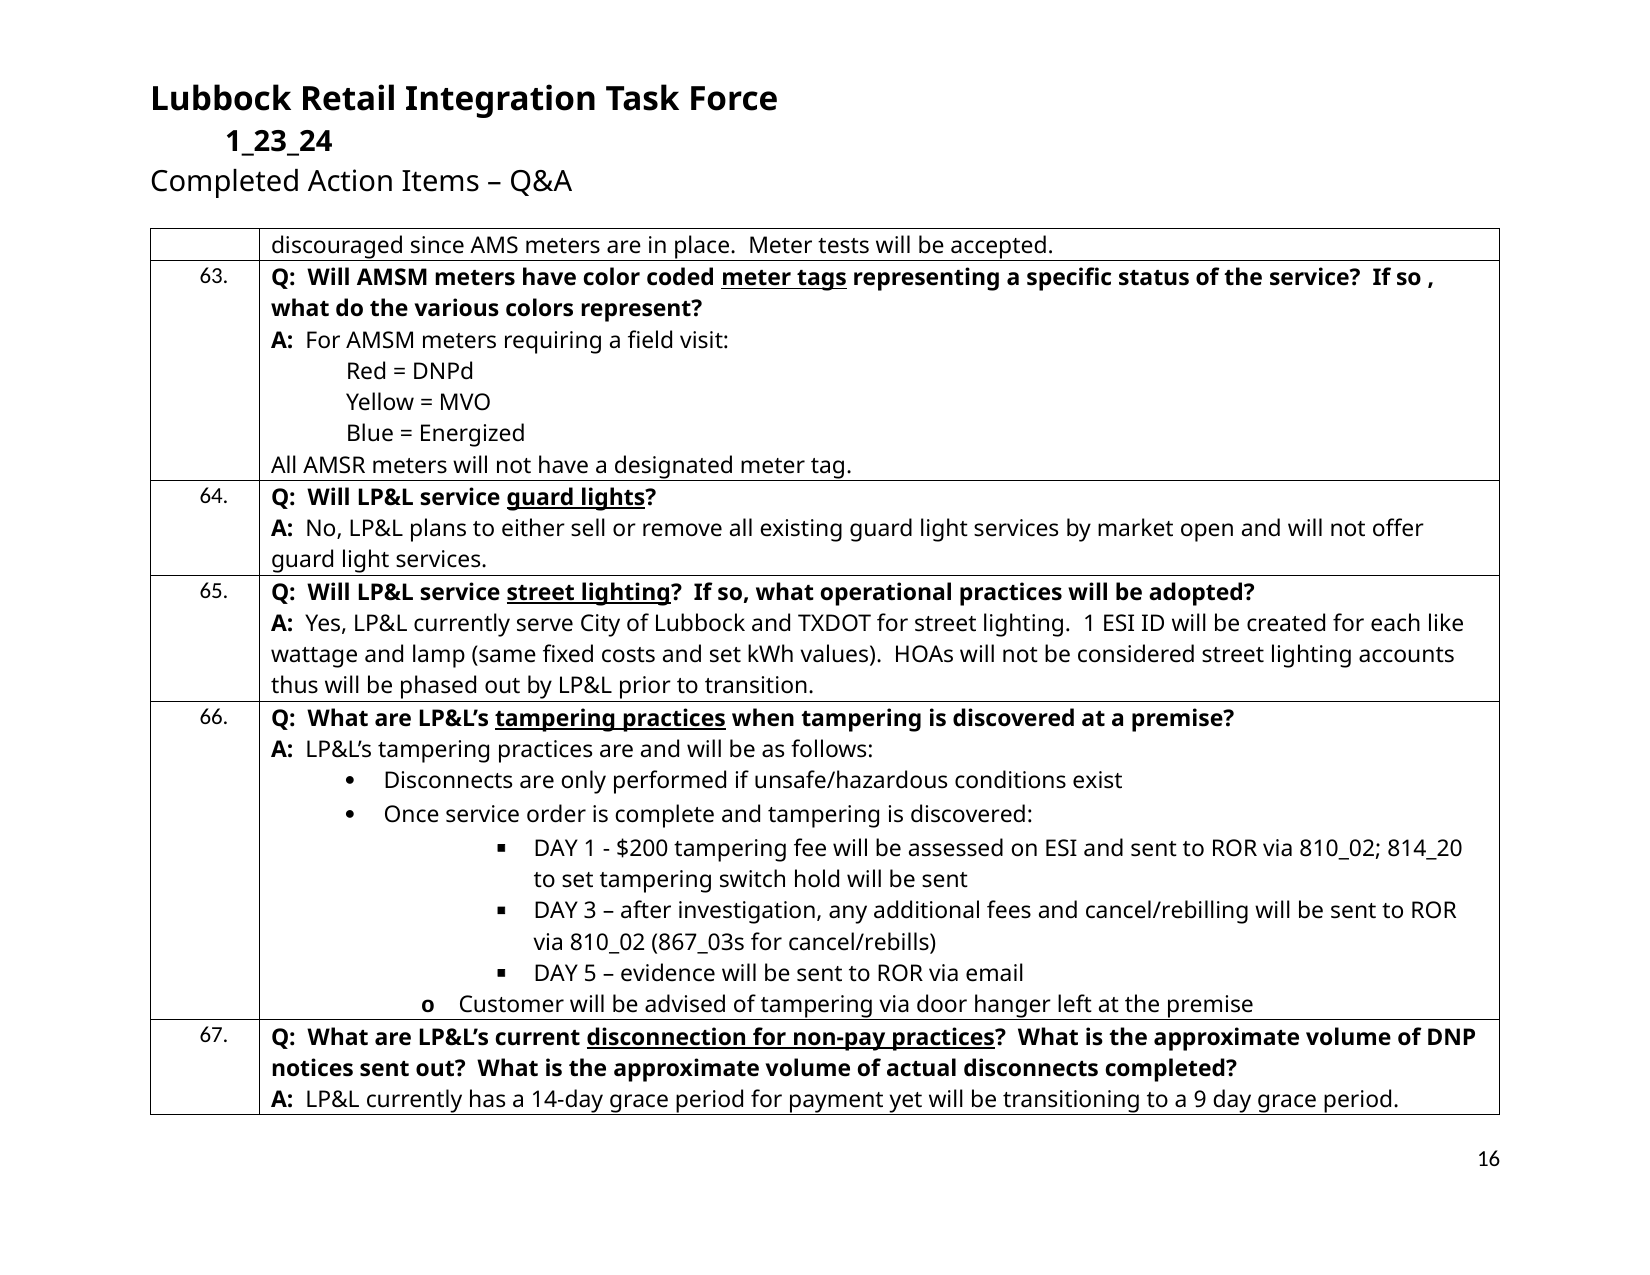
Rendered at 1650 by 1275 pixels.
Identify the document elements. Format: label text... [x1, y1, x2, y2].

table_cell Q: Will LP&L service guard lights? A: No, LP&L plans to either sell or remove all existing guard light services by market open and will not offer guard light services. [260, 481, 1499, 575]
table_cell Q: Will LP&L service street lighting? If so, what operational practices will be adopted? A: Yes, LP&L currently serve City of Lubbock and TXDOT for street lighting. 1 ESI ID will be created for each like wattage and lamp (same fixed costs and set kWh values). HOAs will not be considered street lighting accounts thus will be phased out by LP&L prior to transition. [260, 576, 1499, 701]
table_cell [151, 261, 259, 480]
table_cell [151, 702, 259, 1019]
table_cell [260, 1020, 1499, 1114]
table_cell [151, 1020, 259, 1114]
table_cell [151, 481, 259, 575]
table_cell Q: What are LP&L’s tampering practices when tampering is discovered at a premise? A: LP&L’s tampering practices are and will be as follows: Disconnects are only performed if unsafe/hazardous conditions exist Once service order is complete and tampering is discovered: DAY 1 - $200 tampering fee will be assessed on ESI and sent to ROR via 810_02; 814_20 to set tampering switch hold will be sent DAY 3 – after investigation, any additional fees and cancel/rebilling will be sent to ROR via 810_02 (867_03s for cancel/rebills) DAY 5 – evidence will be sent to ROR via email Customer will be advised of tampering via door hanger left at the premise [260, 702, 1499, 1019]
table_cell Q: Will AMSM meters have color coded meter tags representing a specific status of the service? If so , what do the various colors represent? A: For AMSM meters requiring a field visit: Red = DNPd Yellow = MVO Blue = Energized All AMSR meters will not have a designated meter tag. [260, 261, 1499, 480]
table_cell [260, 229, 1499, 260]
table_cell [151, 229, 259, 260]
table_cell [151, 576, 259, 701]
